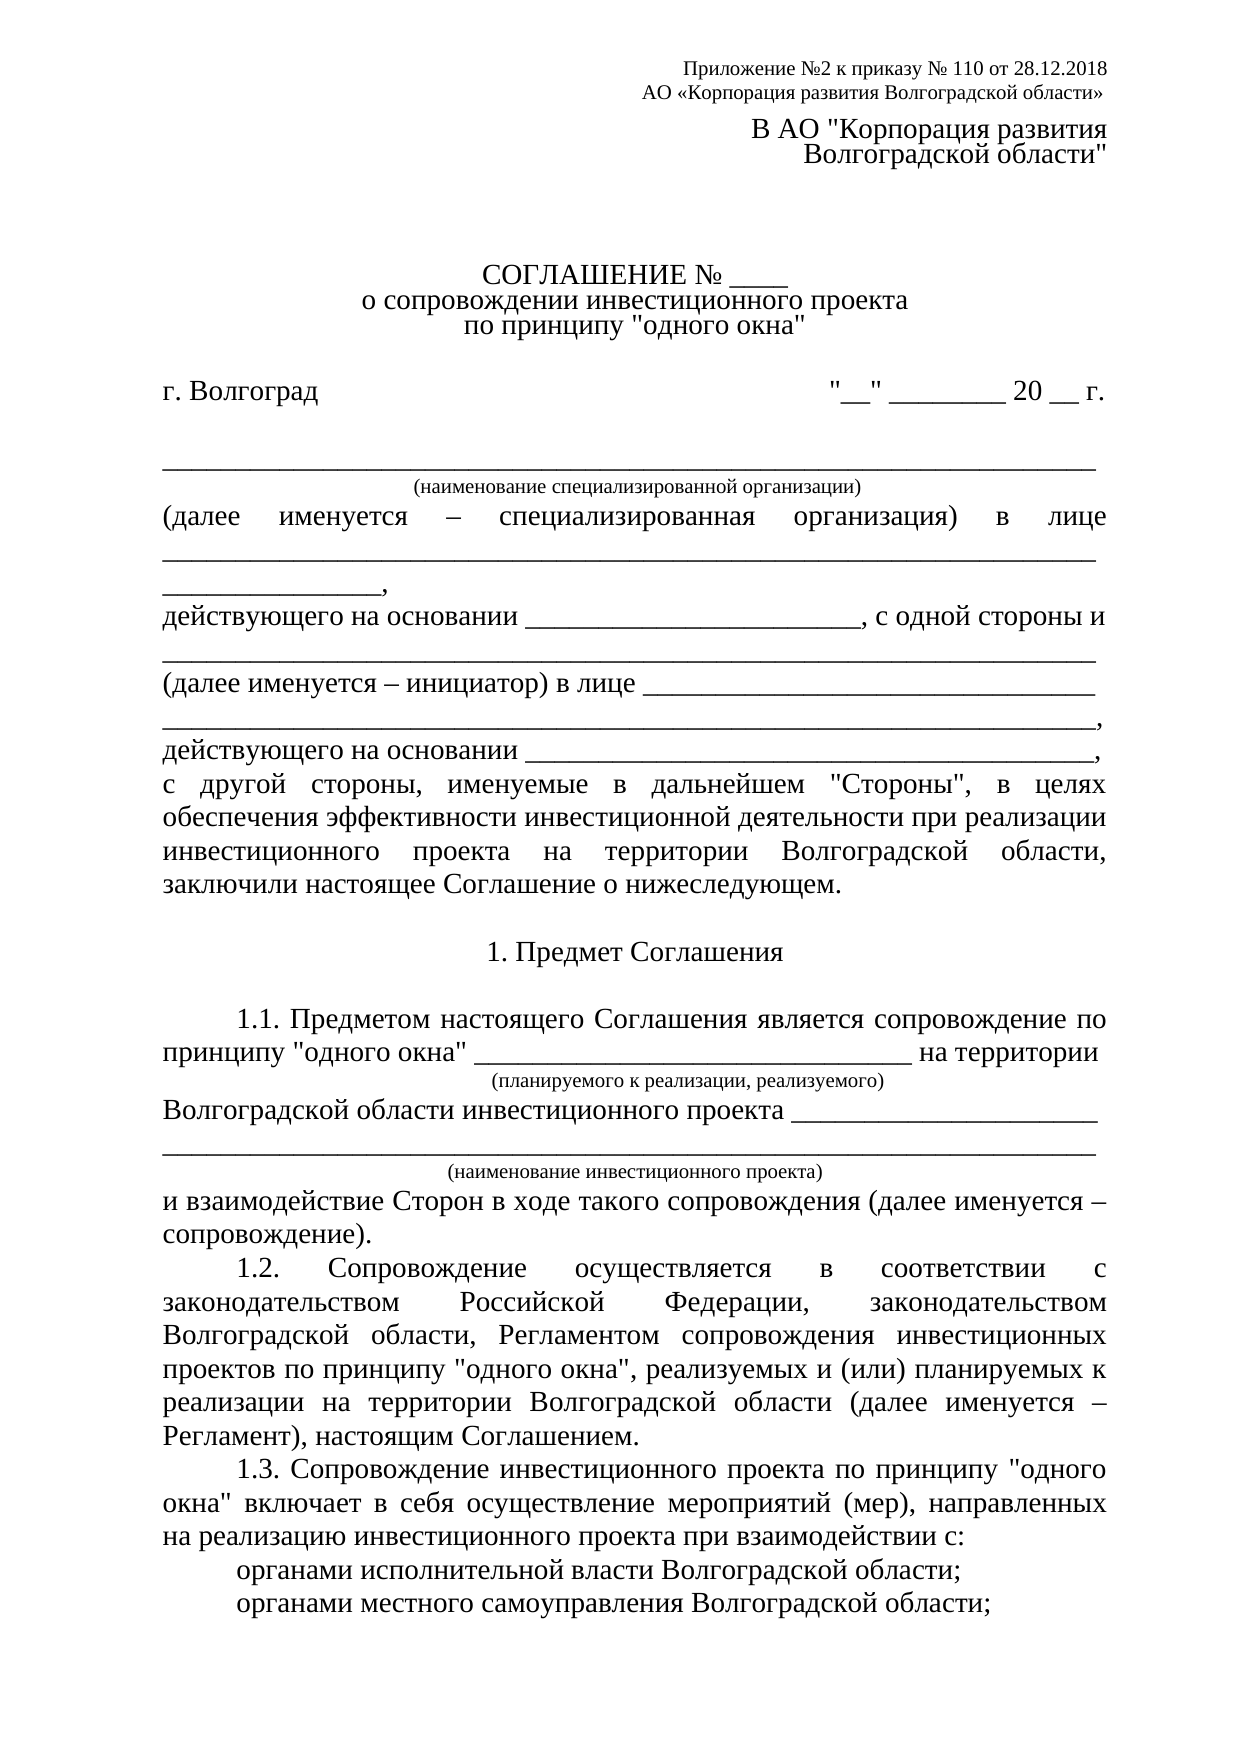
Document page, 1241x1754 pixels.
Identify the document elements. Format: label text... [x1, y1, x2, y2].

text органами исполнительной власти Волгоградской области; [162, 1552, 1107, 1586]
text 1.1. Предметом настоящего Соглашения является сопровождение по принципу "одного окна" ______________________________ на территории [162, 1001, 1107, 1068]
text г. Волгоград "__" ________ 20 __ г. [162, 373, 1107, 406]
text ________________________________________________________________, [162, 699, 1107, 732]
text (планируемого к реализации, реализуемого) [162, 1068, 1107, 1092]
text с другой стороны, именуемые в дальнейшем "Стороны", в целях обеспечения эффективности инвестиционной деятельности при реализации инвестиционного проекта на территории Волгоградской области, заключили настоящее Соглашение о нижеследующем. [162, 766, 1107, 900]
text (наименование специализированной организации) [162, 473, 1107, 498]
text о сопровождении инвестиционного проекта [162, 289, 1107, 314]
text и взаимодействие Сторон в ходе такого сопровождения (далее именуется – сопровождение). [162, 1183, 1107, 1250]
text действующего на основании _______________________, с одной стороны и [162, 598, 1107, 632]
text 1.3. Сопровождение инвестиционного проекта по принципу "одного окна" включает в себя осуществление мероприятий (мер), направленных на реализацию инвестиционного проекта при взаимодействии с: [162, 1451, 1107, 1552]
text по принципу "одного окна" [162, 314, 1107, 339]
text (наименование инвестиционного проекта) [162, 1159, 1107, 1183]
text действующего на основании _______________________________________, [162, 732, 1107, 766]
text Волгоградской области инвестиционного проекта _____________________ [162, 1092, 1107, 1125]
text СОГЛАШЕНИЕ № ____ [162, 264, 1107, 289]
text органами местного самоуправления Волгоградской области; [162, 1586, 1107, 1619]
text (далее именуется – специализированная организация) в лице _______________________________________________________________________________, [162, 498, 1107, 598]
text 1. Предмет Соглашения [162, 934, 1107, 967]
text 1.2. Сопровождение осуществляется в соответствии с законодательством Российской Федерации, законодательством Волгоградской области, Регламентом сопровождения инвестиционных проектов по принципу "одного окна", реализуемых и (или) планируемых к реализации на территории Волгоградской области (далее именуется ‒ Регламент), настоящим Соглашением. [162, 1250, 1107, 1451]
text В АО "Корпорация развития [679, 118, 1107, 143]
text ________________________________________________________________ (далее именуется – инициатор) в лице _______________________________ [162, 632, 1107, 699]
text Волгоградской области" [679, 143, 1107, 168]
text ________________________________________________________________ [162, 440, 1107, 473]
text ________________________________________________________________ [162, 1125, 1107, 1159]
